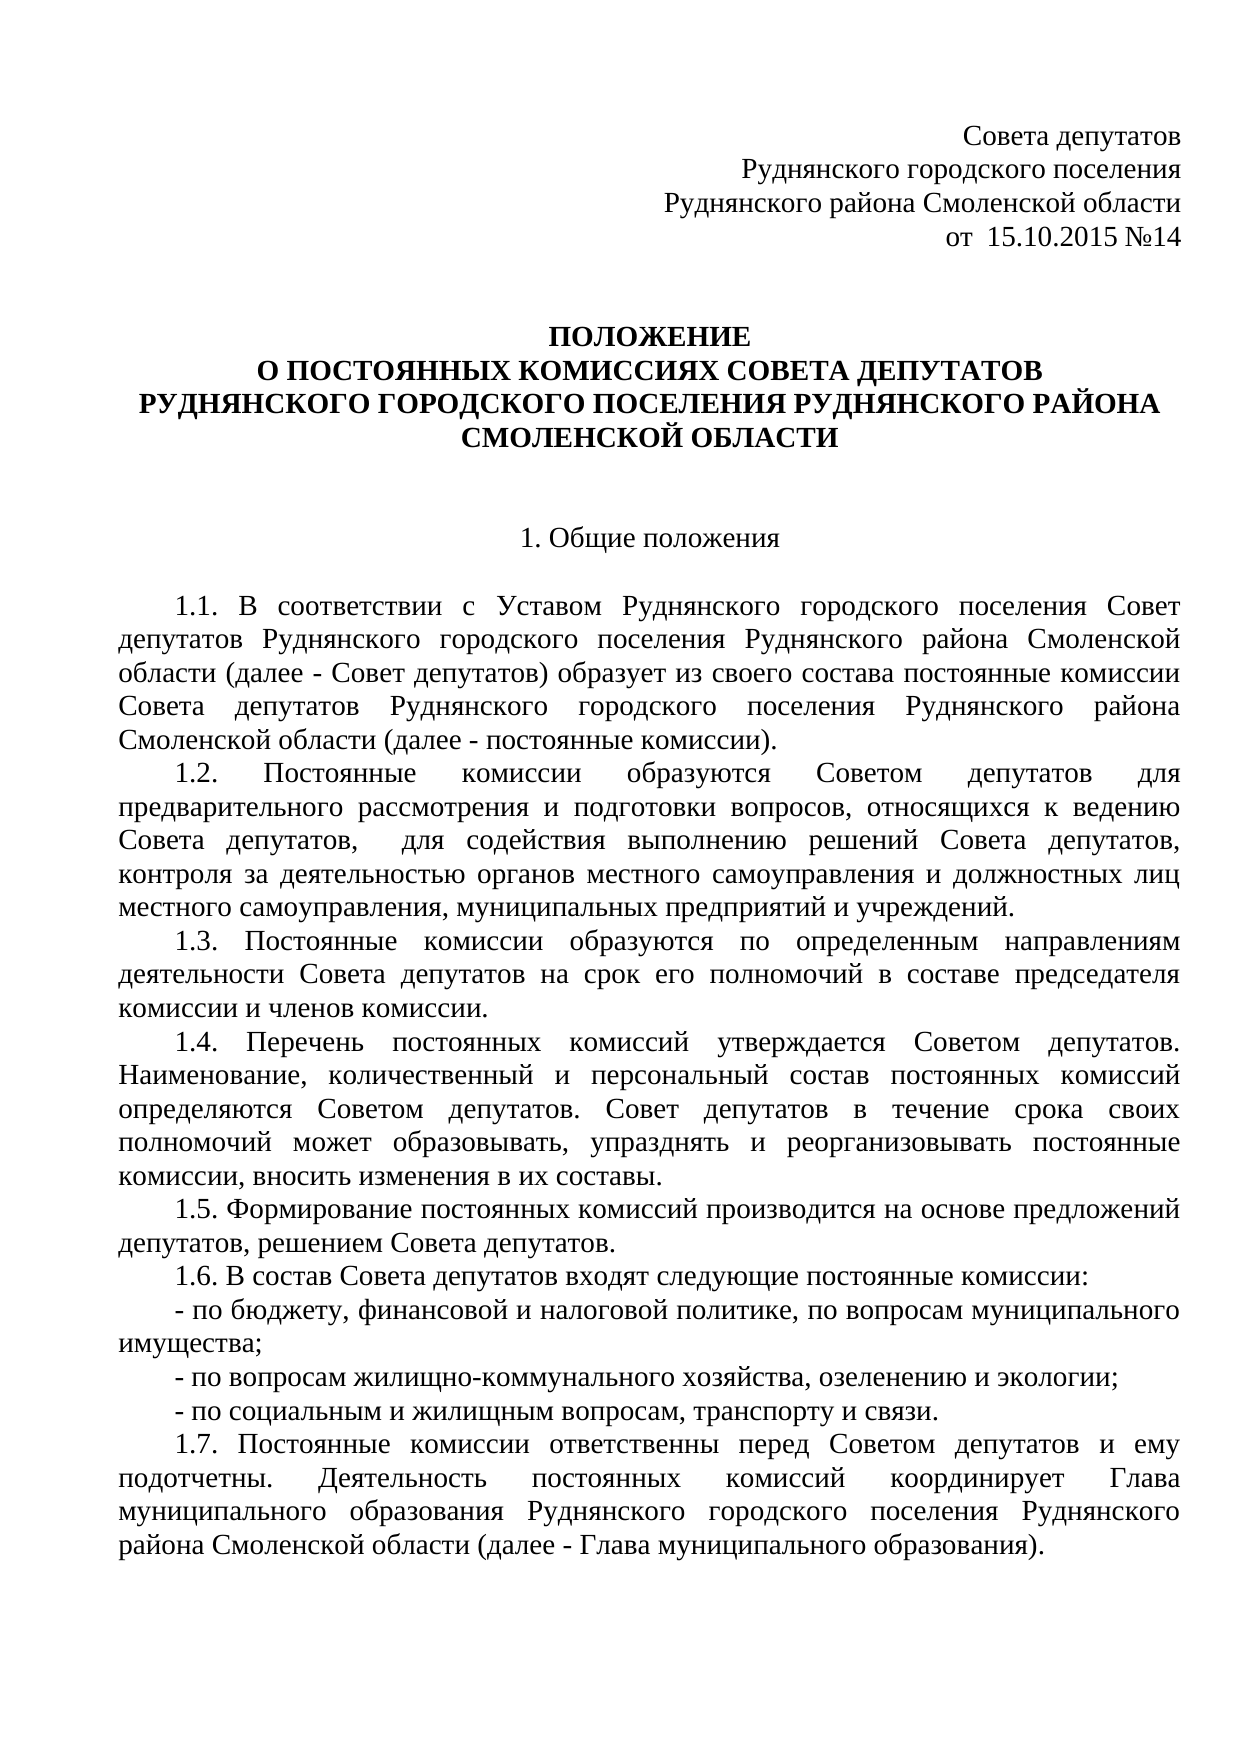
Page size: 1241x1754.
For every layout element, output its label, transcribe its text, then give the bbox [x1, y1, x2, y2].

text 1.4. Перечень постоянных комиссий утверждается Советом депутатов. Наименование, количественный и персональный состав постоянных комиссий определяются Советом депутатов. Совет депутатов в течение срока своих полномочий может образовывать, упразднять и реорганизовывать постоянные комиссии, вносить изменения в их составы. [118, 1024, 1181, 1191]
text - по бюджету, финансовой и налоговой политике, по вопросам муниципального имущества; [118, 1292, 1181, 1359]
text Руднянского района Смоленской области [118, 185, 1181, 219]
text 1.3. Постоянные комиссии образуются по определенным направлениям деятельности Совета депутатов на срок его полномочий в составе председателя комиссии и членов комиссии. [118, 923, 1181, 1024]
text Руднянского городского поселения [118, 152, 1181, 185]
text 1. Общие положения [118, 521, 1181, 554]
text - по вопросам жилищно-коммунального хозяйства, озеленению и экологии; [118, 1359, 1181, 1393]
text 1.5. Формирование постоянных комиссий производится на основе предложений депутатов, решением Совета депутатов. [118, 1191, 1181, 1258]
text 1.2. Постоянные комиссии образуются Советом депутатов для предварительного рассмотрения и подготовки вопросов, относящихся к ведению Совета депутатов, для содействия выполнению решений Совета депутатов, контроля за деятельностью органов местного самоуправления и должностных лиц местного самоуправления, муниципальных предприятий и учреждений. [118, 755, 1181, 923]
text РУДНЯНСКОГО ГОРОДСКОГО ПОСЕЛЕНИЯ РУДНЯНСКОГО РАЙОНА [118, 386, 1181, 420]
text 1.1. В соответствии с Уставом Руднянского городского поселения Совет депутатов Руднянского городского поселения Руднянского района Смоленской области (далее - Совет депутатов) образует из своего состава постоянные комиссии Совета депутатов Руднянского городского поселения Руднянского района Смоленской области (далее - постоянные комиссии). [118, 588, 1181, 755]
text ПОЛОЖЕНИЕ [118, 319, 1181, 353]
text О ПОСТОЯННЫХ КОМИССИЯХ СОВЕТА ДЕПУТАТОВ [118, 353, 1181, 386]
text от 15.10.2015 №14 [118, 219, 1181, 252]
text 1.7. Постоянные комиссии ответственны перед Советом депутатов и ему подотчетны. Деятельность постоянных комиссий координирует Глава муниципального образования Руднянского городского поселения Руднянского района Смоленской области (далее - Глава муниципального образования). [118, 1426, 1181, 1560]
text СМОЛЕНСКОЙ ОБЛАСТИ [118, 420, 1181, 453]
text - по социальным и жилищным вопросам, транспорту и связи. [118, 1393, 1181, 1426]
text Совета депутатов [118, 118, 1181, 152]
text 1.6. В состав Совета депутатов входят следующие постоянные комиссии: [118, 1258, 1181, 1292]
